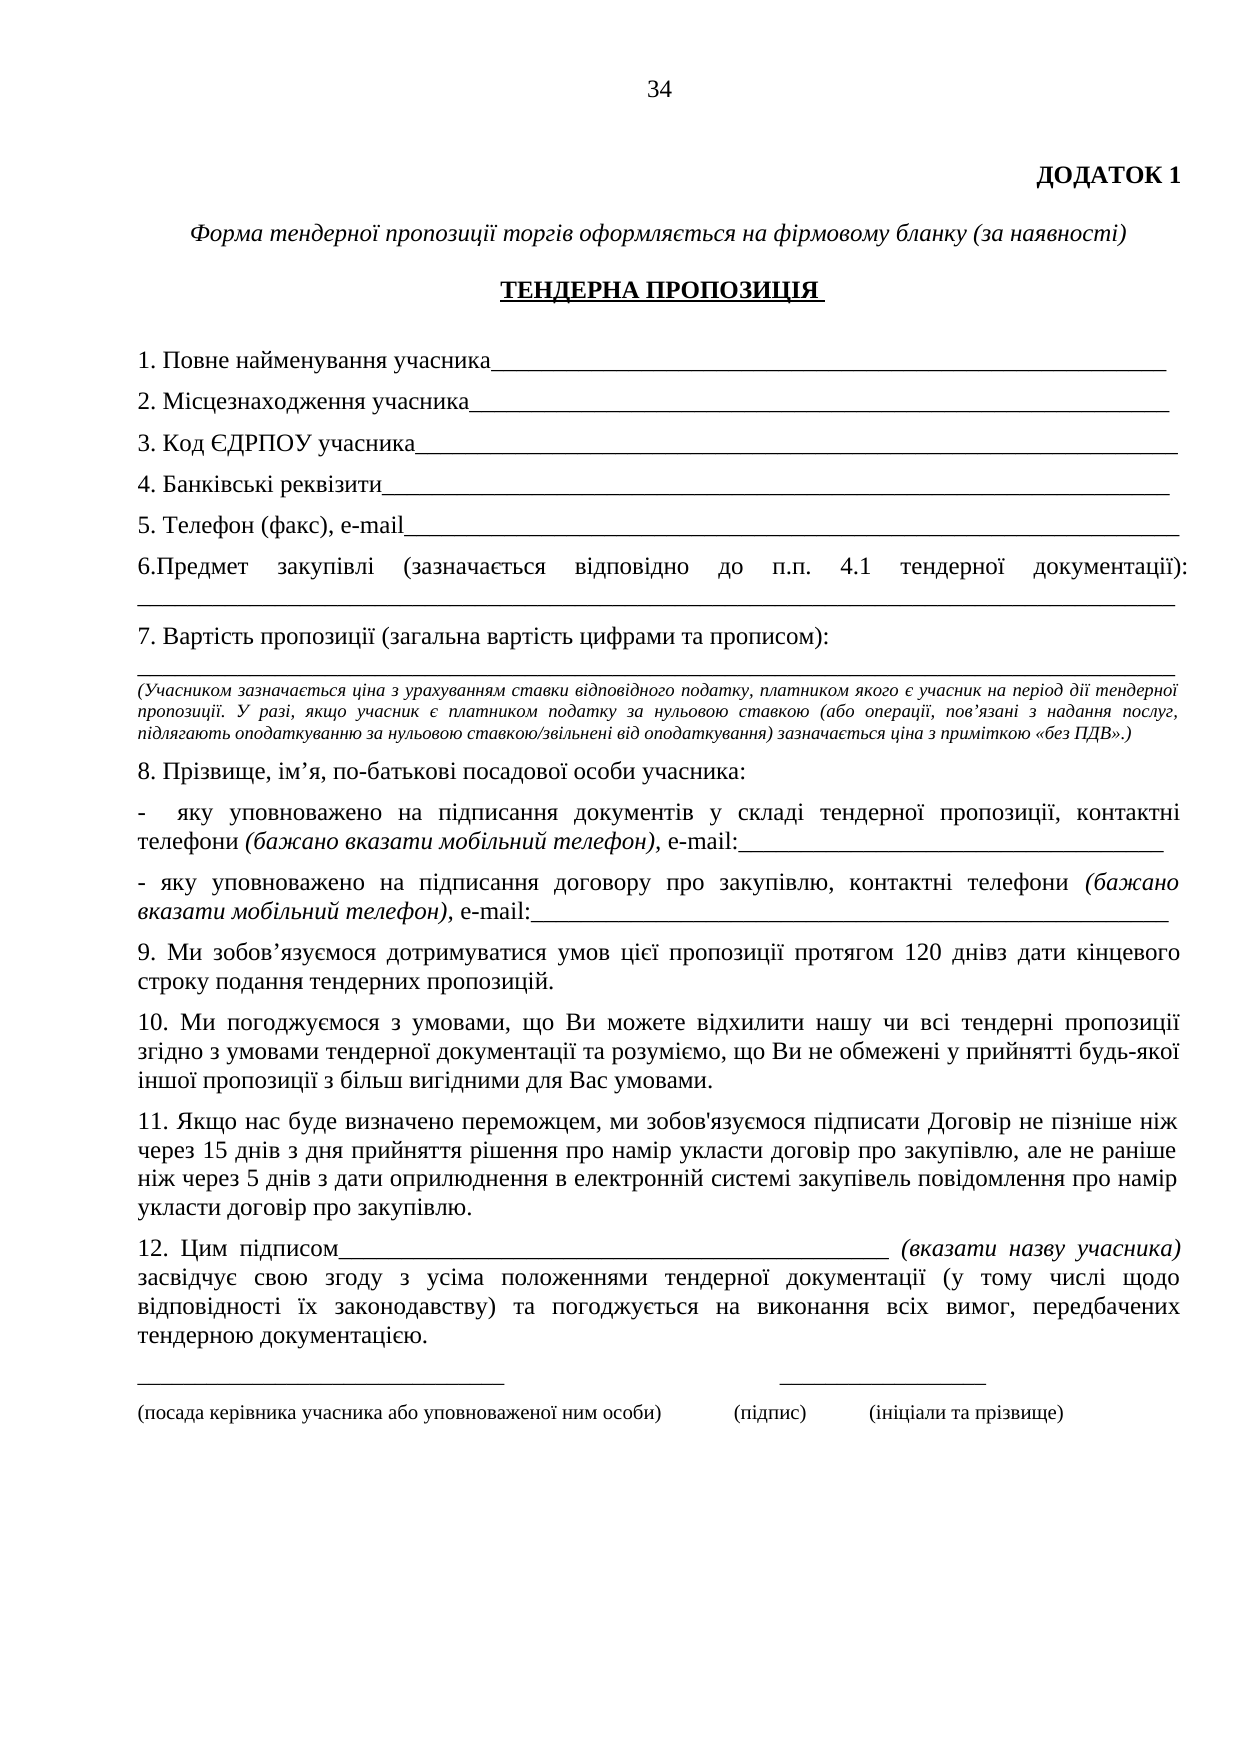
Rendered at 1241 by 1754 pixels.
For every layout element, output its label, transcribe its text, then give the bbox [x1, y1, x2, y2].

text 9. Ми зобов’язуємося дотримуватися умов цієї пропозиції протягом 120 днівз дати кінцевого строку подання тендерних пропозицій. [137, 937, 1181, 995]
text ТЕНДЕРНА ПРОПОЗИЦІЯ [137, 275, 1181, 304]
text 12. Цим підписом____________________________________________ (вказати назву учасника) засвідчує свою згоду з усіма положеннями тендерної документації (у тому числі щодо відповідності їх законодавству) та погоджується на виконання всіх вимог, передбачених тендерною документацією. [137, 1233, 1181, 1348]
text - яку уповноважено на підписання договору про закупівлю, контактні телефони (бажано вказати мобільний телефон), е-mail:___________________________________________________ [137, 867, 1181, 925]
text 8. Прізвище, ім’я, по-батькові посадової особи учасника: [137, 756, 1181, 785]
text 3. Код ЄДРПОУ учасника_____________________________________________________________ [137, 428, 1190, 456]
text (Учасником зазначається ціна з урахуванням ставки відповідного податку, платником якого є учасник на період дії тендерної пропозиції. У разі, якщо учасник є платником податку за нульовою ставкою (або операції, пов’язані з надання послуг, підлягають оподаткуванню за нульовою ставкою/звільнені від оподаткування) зазначається ціна з приміткою «без ПДВ».) [137, 679, 1181, 743]
text Форма тендерної пропозиції торгів оформляється на фірмовому бланку (за наявності) [137, 218, 1181, 246]
text (посада керівника учасника або уповноваженої ним особи) (підпис) (ініціали та прізвище) [81, 1400, 1181, 1424]
text 5. Телефон (факс), е-mail______________________________________________________________ [137, 510, 1190, 539]
text - яку уповноважено на підписання документів у складі тендерної пропозиції, контактні телефони (бажано вказати мобільний телефон), е-mail:__________________________________ [137, 797, 1181, 855]
text 4. Банківські реквізити_______________________________________________________________ [137, 469, 1190, 498]
text 11. Якщо нас буде визначено переможцем, ми зобов'язуємося підписати Договір не пізніше ніж через 15 днів з дня прийняття рішення про намір укласти договір про закупівлю, але не раніше ніж через 5 днів з дати оприлюднення в електронній системі закупівель повідомлення про намір укласти договір про закупівлю. [137, 1106, 1179, 1221]
text 2. Місцезнаходження учасника________________________________________________________ [137, 386, 1190, 415]
text 6.Предмет закупівлі (зазначається відповідно до п.п. 4.1 тендерної документації): ___________________________________________________________________________________ [137, 551, 1190, 609]
text 7. Вартість пропозиції (загальна вартість цифрами та прописом): ___________________________________________________________________________________ [137, 621, 1181, 679]
text ________________________________ __________________ [81, 1361, 1181, 1387]
text ДОДАТОК 1 [137, 160, 1181, 189]
text 10. Ми погоджуємося з умовами, що Ви можете відхилити нашу чи всі тендерні пропозиції згідно з умовами тендерної документації та розуміємо, що Ви не обмежені у прийнятті будь-якої іншої пропозиції з більш вигідними для Вас умовами. [137, 1007, 1181, 1093]
text 1. Повне найменування учасника______________________________________________________ [137, 345, 1181, 374]
